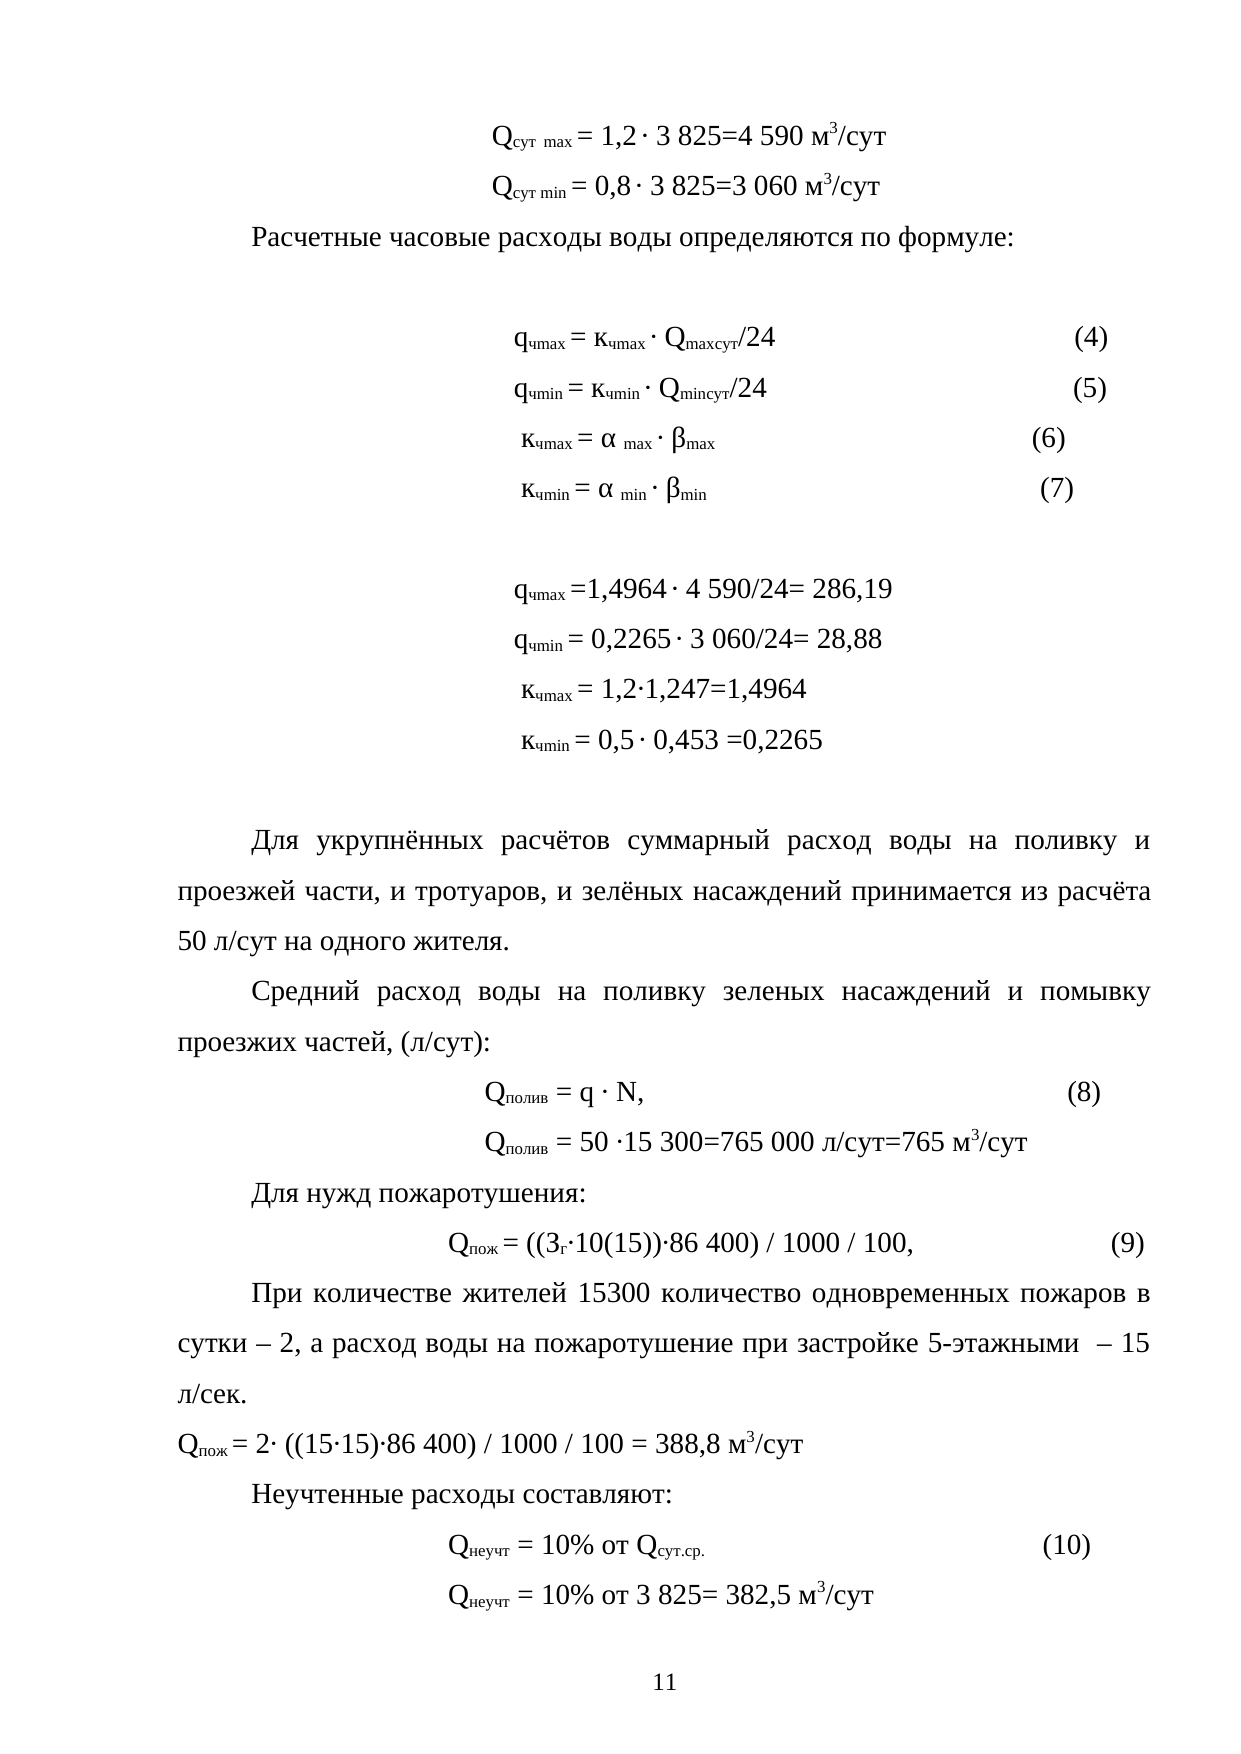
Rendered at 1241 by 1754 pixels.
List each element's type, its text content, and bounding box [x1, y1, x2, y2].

text Qнеучт = 10% от Qсут.ср. (10) [177, 1527, 1152, 1560]
text Qпож = ((Зг∙10(15))∙86 400) / 1000 / 100, (9) [177, 1225, 1152, 1258]
text Qполив = 50 ∙15 300=765 000 л/сут=765 м3/сут [177, 1124, 1152, 1158]
text Qсут max = 1,2 ∙ 3 825=4 590 м3/сут [177, 118, 1152, 152]
text qчmax = кчmax ∙ Qmaxсут/24 (4) [177, 319, 1152, 353]
text Qпож = 2∙ ((15∙15)∙86 400) / 1000 / 100 = 388,8 м3/сут [177, 1426, 1152, 1460]
text Средний расход воды на поливку зеленых насаждений и помывку проезжих частей, (л/сут): [177, 973, 1152, 1057]
text Qполив = q ∙ N, (8) [177, 1074, 1152, 1108]
text кчmax = α max ∙ βmax (6) [177, 420, 1152, 453]
text Для нужд пожаротушения: [177, 1175, 1152, 1208]
text qчmax =1,4964 ∙ 4 590/24= 286,19 [177, 571, 1152, 604]
text кчmin = 0,5 ∙ 0,453 =0,2265 [177, 722, 1152, 755]
text qчmin = 0,2265 ∙ 3 060/24= 28,88 [177, 621, 1152, 655]
text Для укрупнённых расчётов суммарный расход воды на поливку и проезжей части, и тротуаров, и зелёных насаждений принимается из расчёта 50 л/сут на одного жителя. [177, 822, 1152, 957]
text кчmax = 1,2∙1,247=1,4964 [177, 672, 1152, 705]
text Qсут min = 0,8 ∙ 3 825=3 060 м3/сут [177, 168, 1152, 202]
text Расчетные часовые расходы воды определяются по формуле: [177, 219, 1152, 252]
text кчmin = α min ∙ βmin (7) [177, 470, 1152, 504]
text Qнеучт = 10% от 3 825= 382,5 м3/сут [177, 1577, 1152, 1611]
text Неучтенные расходы составляют: [177, 1477, 1152, 1510]
text qчmin = кчmin ∙ Qminсут/24 (5) [177, 370, 1152, 403]
text При количестве жителей 15300 количество одновременных пожаров в сутки – 2, а расход воды на пожаротушение при застройке 5-этажными – 15 л/сек. [177, 1275, 1152, 1409]
